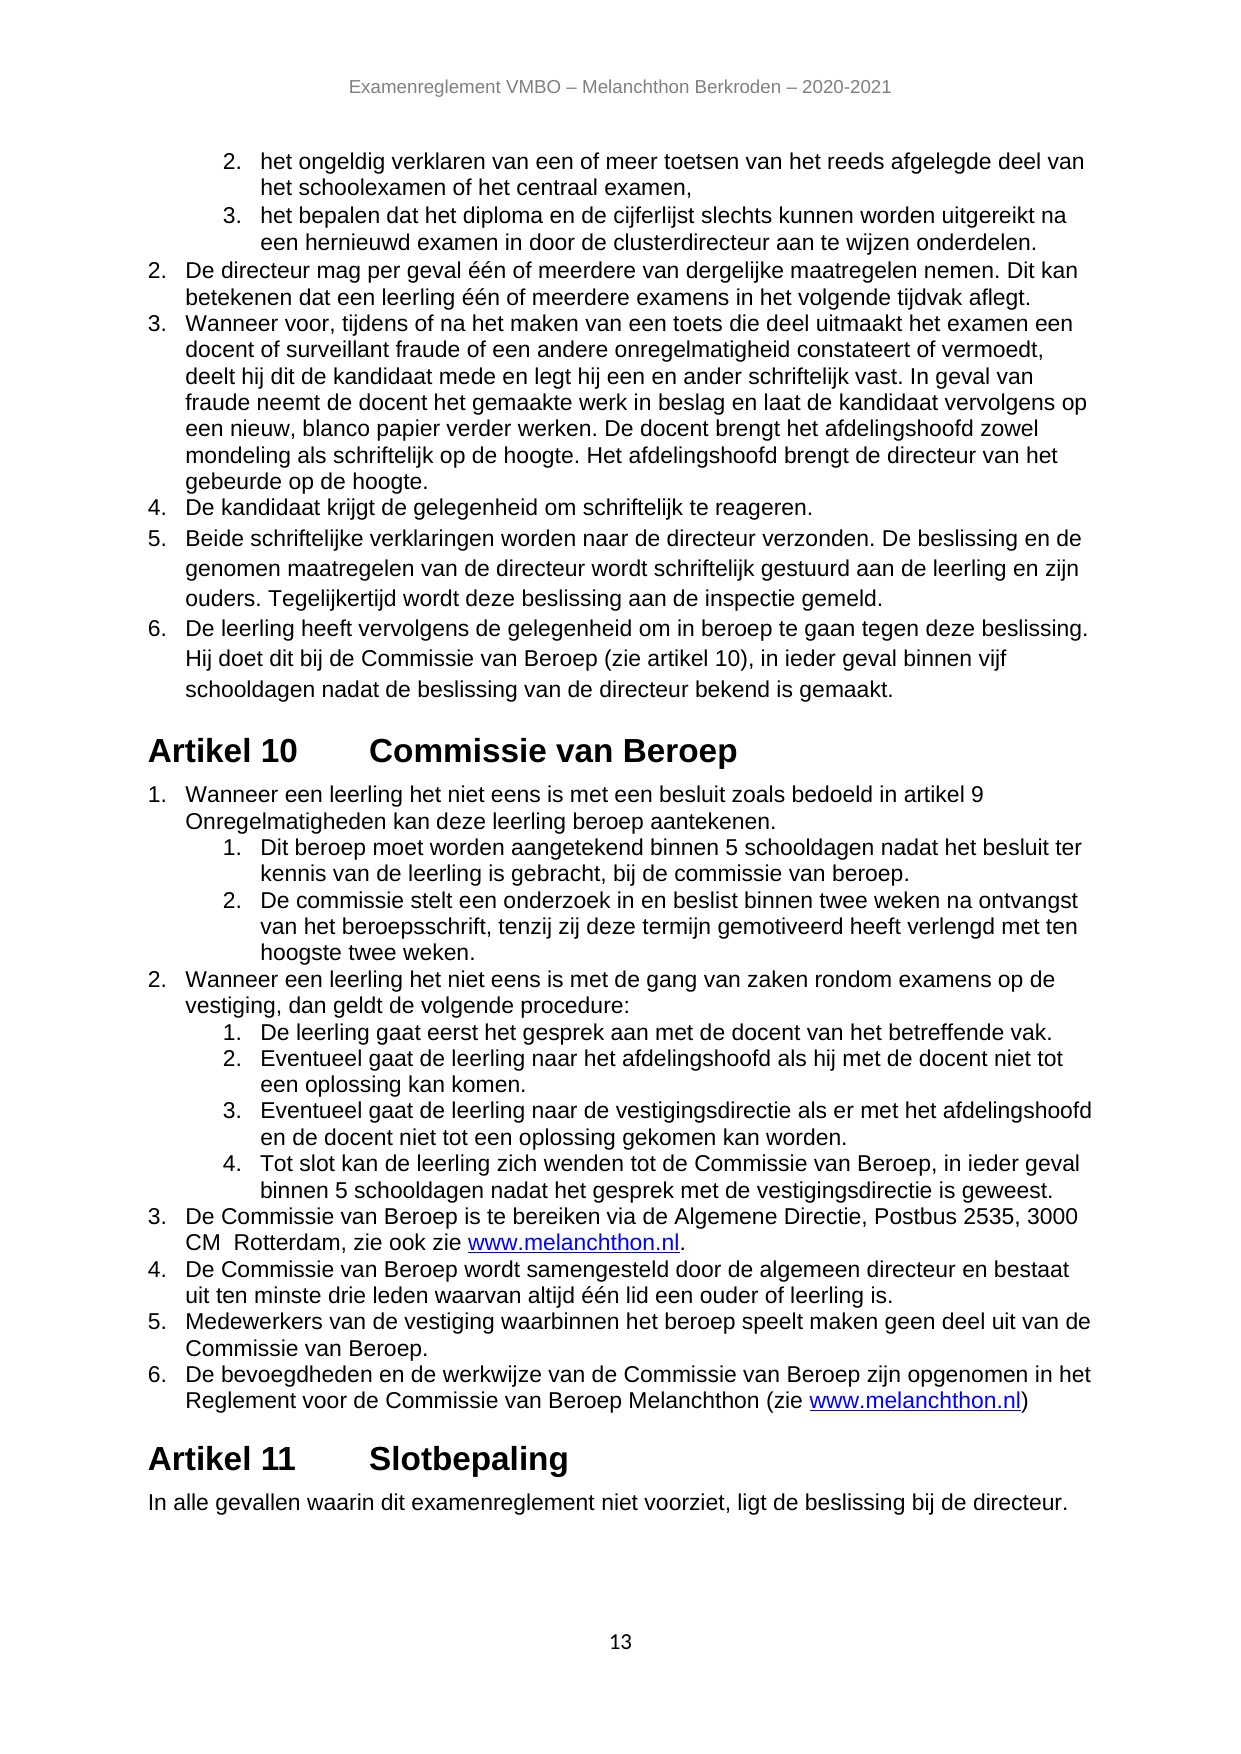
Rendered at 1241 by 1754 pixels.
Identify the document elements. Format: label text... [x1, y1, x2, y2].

list Beide schriftelijke verklaringen worden naar de directeur verzonden. De beslissing en de genomen maatregelen van de directeur wordt schriftelijk gestuurd aan de leerling en zijn ouders. Tegelijkertijd wordt deze beslissing aan de inspectie gemeld. [148, 524, 1093, 611]
list De kandidaat krijgt de gelegenheid om schriftelijk te reageren. [148, 494, 1093, 521]
subtitle Artikel 10 Commissie van Beroep [148, 731, 1093, 769]
list Medewerkers van de vestiging waarbinnen het beroep speelt maken geen deel uit van de Commissie van Beroep. [148, 1308, 1093, 1361]
list De directeur mag per geval één of meerdere van dergelijke maatregelen nemen. Dit kan betekenen dat een leerling één of meerdere examens in het volgende tijdvak aflegt. [148, 257, 1093, 310]
list De Commissie van Beroep is te bereiken via de Algemene Directie, Postbus 2535, 3000 CM Rotterdam, zie ook zie www.melanchthon.nl. [148, 1203, 1093, 1256]
list De leerling gaat eerst het gesprek aan met de docent van het betreffende vak. [223, 1018, 1093, 1045]
subtitle Artikel 11 Slotbepaling [148, 1439, 1093, 1477]
list Eventueel gaat de leerling naar de vestigingsdirectie als er met het afdelingshoofd en de docent niet tot een oplossing gekomen kan worden. [223, 1097, 1093, 1150]
list Wanneer voor, tijdens of na het maken van een toets die deel uitmaakt het examen een docent of surveillant fraude of een andere onregelmatigheid constateert of vermoedt, deelt hij dit de kandidaat mede en legt hij een en ander schriftelijk vast. In geval van fraude neemt de docent het gemaakte werk in beslag en laat de kandidaat vervolgens op een nieuw, blanco papier verder werken. De docent brengt het afdelingshoofd zowel mondeling als schriftelijk op de hoogte. Het afdelingshoofd brengt de directeur van het gebeurde op de hoogte. [148, 310, 1093, 494]
list De commissie stelt een onderzoek in en beslist binnen twee weken na ontvangst van het beroepsschrift, tenzij zij deze termijn gemotiveerd heeft verlengd met ten hoogste twee weken. [223, 887, 1093, 966]
list De leerling heeft vervolgens de gelegenheid om in beroep te gaan tegen deze beslissing. Hij doet dit bij de Commissie van Beroep (zie artikel 10), in ieder geval binnen vijf schooldagen nadat de beslissing van de directeur bekend is gemaakt. [148, 615, 1093, 702]
list Wanneer een leerling het niet eens is met de gang van zaken rondom examens op de vestiging, dan geldt de volgende procedure: [148, 966, 1093, 1018]
list het bepalen dat het diploma en de cijferlijst slechts kunnen worden uitgereikt na een hernieuwd examen in door de clusterdirecteur aan te wijzen onderdelen. [223, 202, 1093, 255]
list Dit beroep moet worden aangetekend binnen 5 schooldagen nadat het besluit ter kennis van de leerling is gebracht, bij de commissie van beroep. [223, 834, 1093, 887]
list Tot slot kan de leerling zich wenden tot de Commissie van Beroep, in ieder geval binnen 5 schooldagen nadat het gesprek met de vestigingsdirectie is geweest. [223, 1150, 1093, 1203]
list het ongeldig verklaren van een of meer toetsen van het reeds afgelegde deel van het schoolexamen of het centraal examen, [223, 148, 1093, 200]
list Wanneer een leerling het niet eens is met een besluit zoals bedoeld in artikel 9 Onregelmatigheden kan deze leerling beroep aantekenen. [148, 781, 1093, 834]
list De Commissie van Beroep wordt samengesteld door de algemeen directeur en bestaat uit ten minste drie leden waarvan altijd één lid een ouder of leerling is. [148, 1256, 1093, 1308]
list De bevoegdheden en de werkwijze van de Commissie van Beroep zijn opgenomen in het Reglement voor de Commissie van Beroep Melanchthon (zie www.melanchthon.nl) [148, 1361, 1093, 1414]
text In alle gevallen waarin dit examenreglement niet voorziet, ligt de beslissing bij de directeur. [148, 1489, 1093, 1516]
list Eventueel gaat de leerling naar het afdelingshoofd als hij met de docent niet tot een oplossing kan komen. [223, 1045, 1093, 1097]
